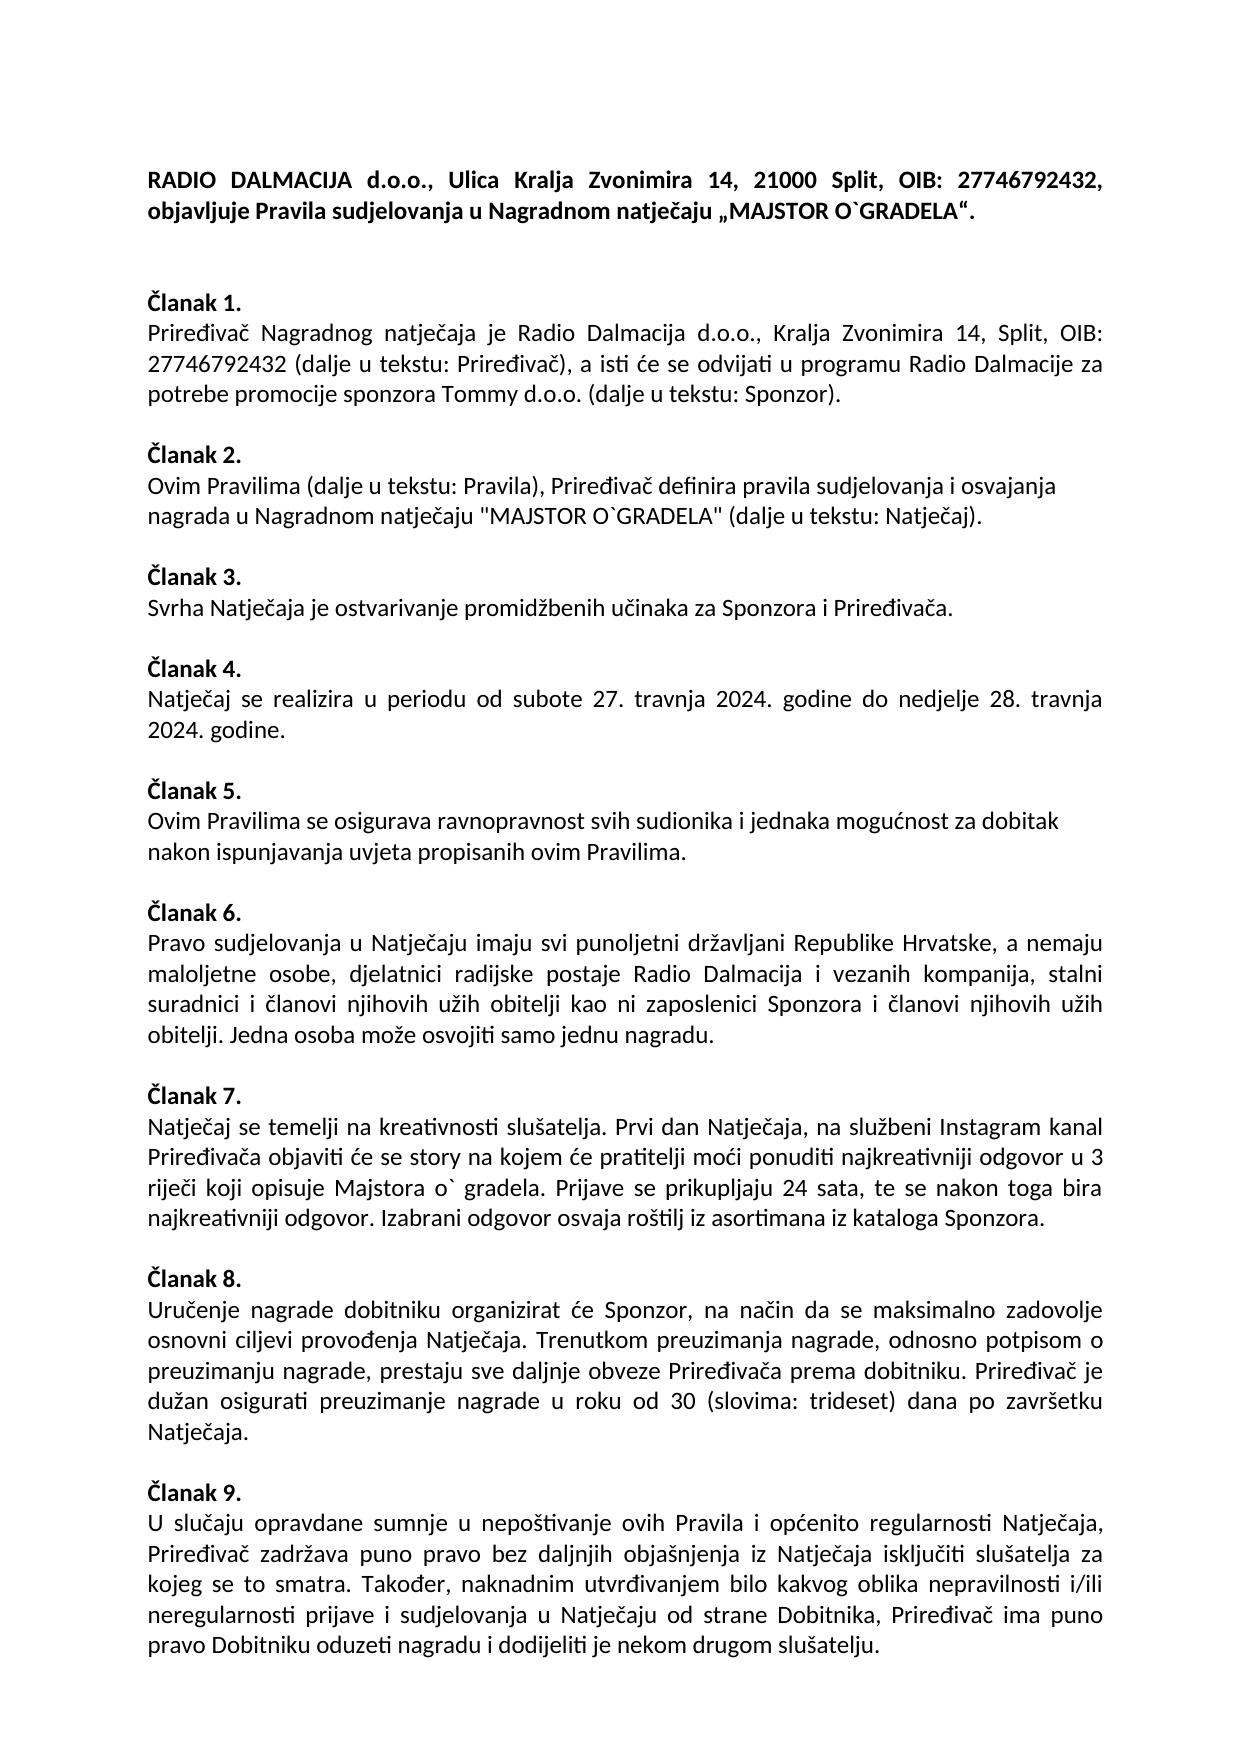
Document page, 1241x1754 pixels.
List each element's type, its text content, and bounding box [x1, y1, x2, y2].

text U slučaju opravdane sumnje u nepoštivanje ovih Pravila i općenito regularnosti Natječaja, Priređivač zadržava puno pravo bez daljnjih objašnjenja iz Natječaja isključiti slušatelja za kojeg se to smatra. Također, naknadnim utvrđivanjem bilo kakvog oblika nepravilnosti i/ili neregularnosti prijave i sudjelovanja u Natječaju od strane Dobitnika, Priređivač ima puno pravo Dobitniku oduzeti nagradu i dodijeliti je nekom drugom slušatelju. [147, 1507, 1105, 1660]
text Članak 9. [147, 1477, 1105, 1507]
text RADIO DALMACIJA d.o.o., Ulica Kralja Zvonimira 14, 21000 Split, OIB: 27746792432, objavljuje Pravila sudjelovanja u Nagradnom natječaju „MAJSTOR O`GRADELA“. [147, 164, 1105, 226]
text Pravo sudjelovanja u Natječaju imaju svi punoljetni državljani Republike Hrvatske, a nemaju maloljetne osobe, djelatnici radijske postaje Radio Dalmacija i vezanih kompanija, stalni suradnici i članovi njihovih užih obitelji kao ni zaposlenici Sponzora i članovi njihovih užih obitelji. Jedna osoba može osvojiti samo jednu nagradu. [147, 928, 1105, 1050]
text nagrada u Nagradnom natječaju "MAJSTOR O`GRADELA" (dalje u tekstu: Natječaj). [147, 500, 1105, 531]
text Članak 5. [147, 775, 1105, 806]
text Članak 3. [147, 561, 1105, 592]
text Uručenje nagrade dobitniku organizirat će Sponzor, na način da se maksimalno zadovolje osnovni ciljevi provođenja Natječaja. Trenutkom preuzimanja nagrade, odnosno potpisom o preuzimanju nagrade, prestaju sve daljnje obveze Priređivača prema dobitniku. Priređivač je dužan osigurati preuzimanje nagrade u roku od 30 (slovima: trideset) dana po završetku Natječaja. [147, 1294, 1105, 1446]
text Članak 6. [147, 897, 1105, 928]
text Natječaj se realizira u periodu od subote 27. travnja 2024. godine do nedjelje 28. travnja 2024. godine. [147, 683, 1105, 744]
text nakon ispunjavanja uvjeta propisanih ovim Pravilima. [147, 836, 1105, 867]
text Članak 4. [147, 653, 1105, 683]
text Ovim Pravilima (dalje u tekstu: Pravila), Priređivač definira pravila sudjelovanja i osvajanja [147, 470, 1105, 500]
text Članak 8. [147, 1263, 1105, 1294]
text Svrha Natječaja je ostvarivanje promidžbenih učinaka za Sponzora i Priređivača. [147, 592, 1105, 622]
text Ovim Pravilima se osigurava ravnopravnost svih sudionika i jednaka mogućnost za dobitak [147, 806, 1105, 836]
text Priređivač Nagradnog natječaja je Radio Dalmacija d.o.o., Kralja Zvonimira 14, Split, OIB: 27746792432 (dalje u tekstu: Priređivač), a isti će se odvijati u programu Radio Dalmacije za potrebe promocije sponzora Tommy d.o.o. (dalje u tekstu: Sponzor). [147, 317, 1105, 409]
text Natječaj se temelji na kreativnosti slušatelja. Prvi dan Natječaja, na službeni Instagram kanal Priređivača objaviti će se story na kojem će pratitelji moći ponuditi najkreativniji odgovor u 3 riječi koji opisuje Majstora o` gradela. Prijave se prikupljaju 24 sata, te se nakon toga bira najkreativniji odgovor. Izabrani odgovor osvaja roštilj iz asortimana iz kataloga Sponzora. [147, 1111, 1105, 1233]
text Članak 1. [147, 287, 1105, 317]
text Članak 2. [147, 439, 1105, 470]
text Članak 7. [147, 1080, 1105, 1111]
